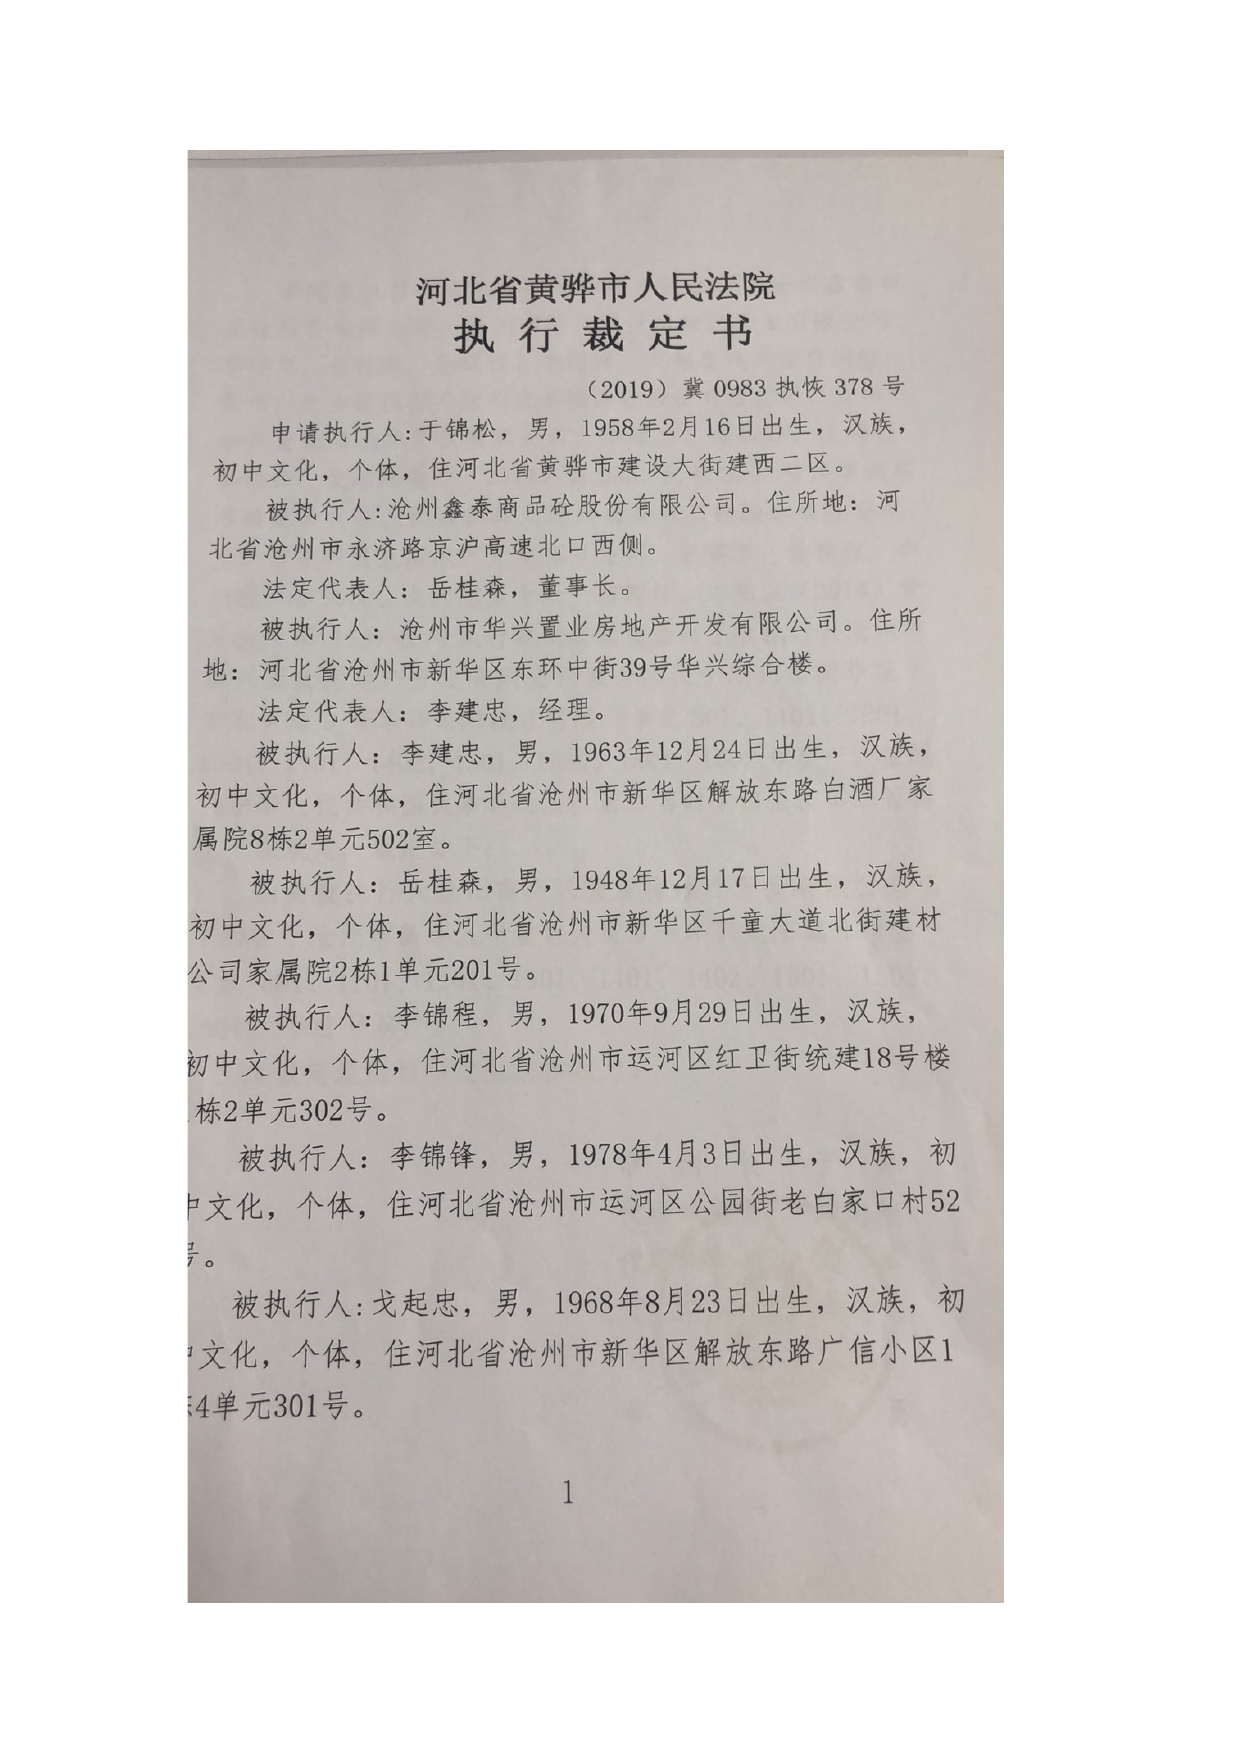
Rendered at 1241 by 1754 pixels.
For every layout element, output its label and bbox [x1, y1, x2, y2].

picture [187, 150, 1004, 1603]
